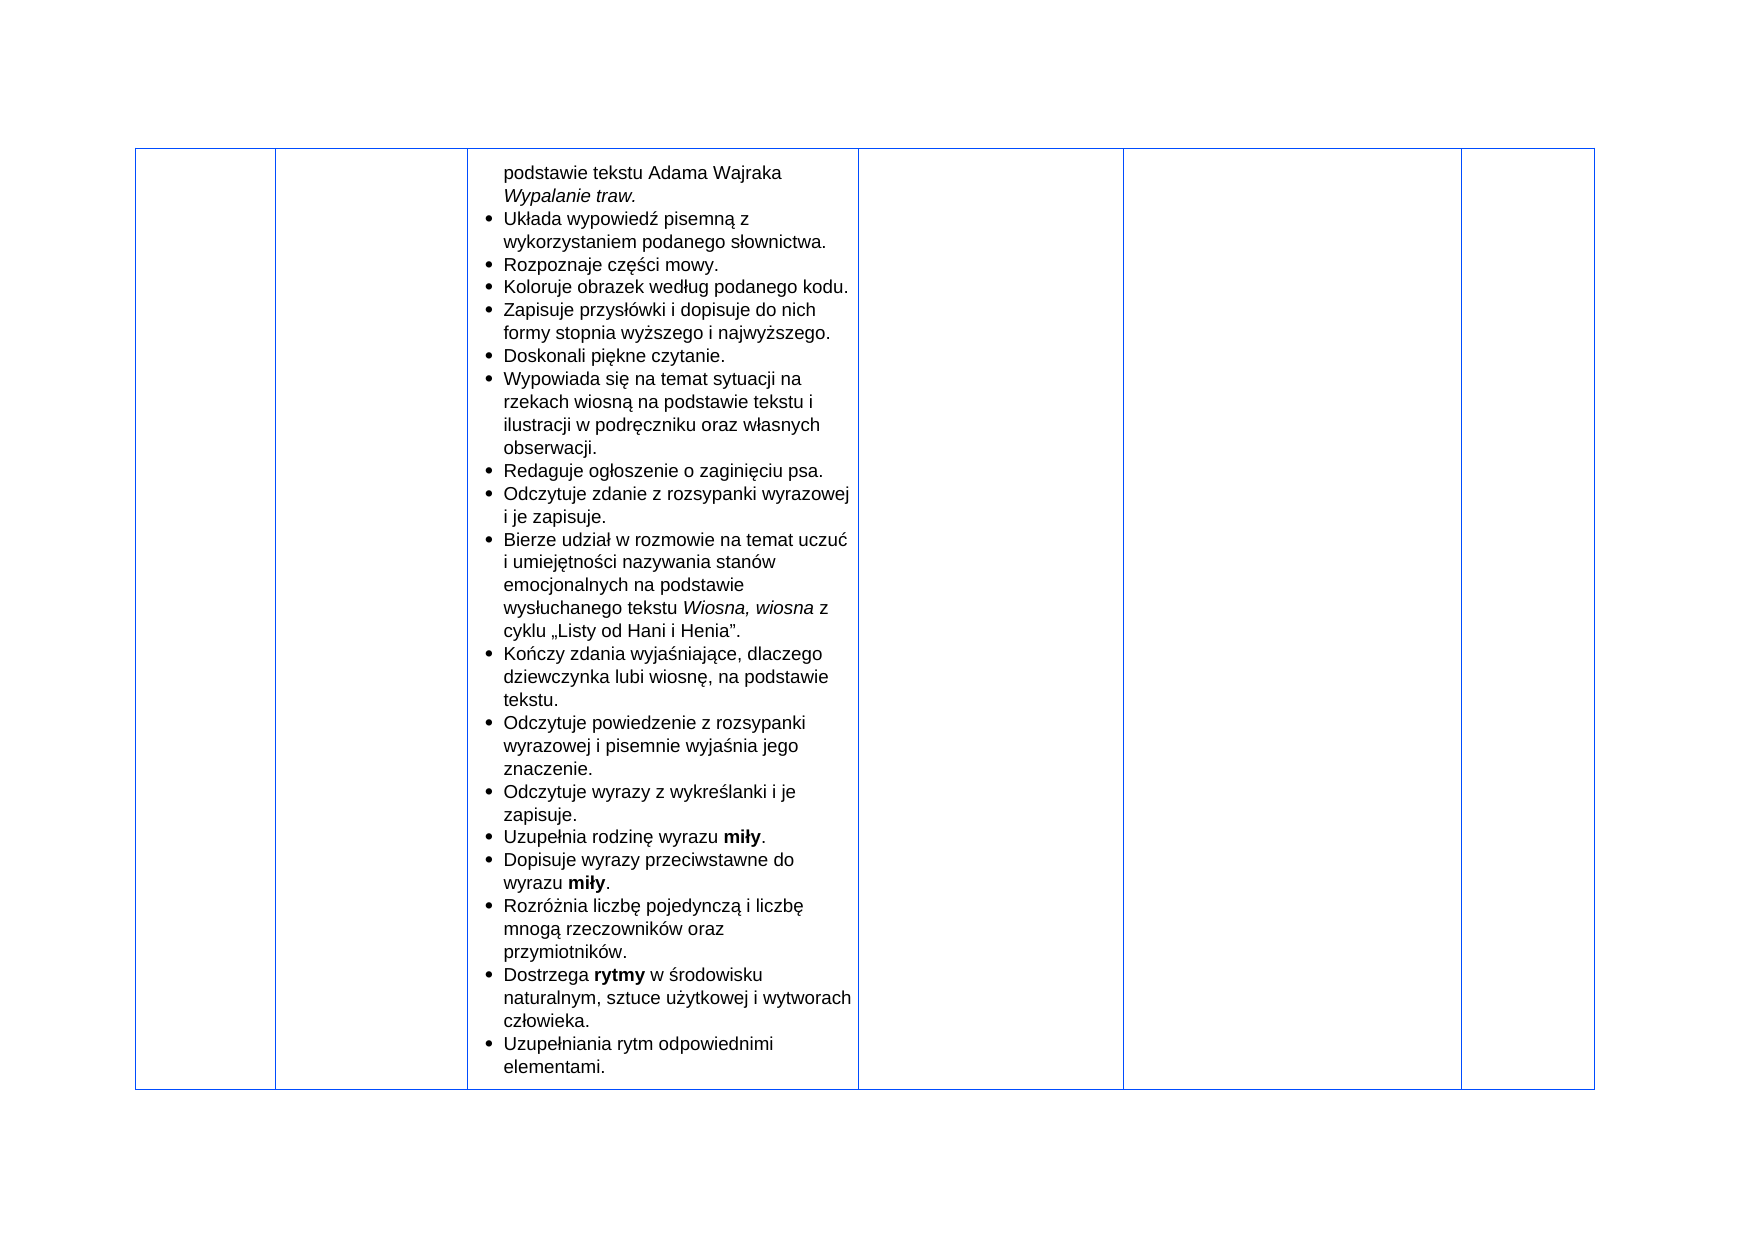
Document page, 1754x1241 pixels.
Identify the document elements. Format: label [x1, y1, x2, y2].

table_cell [1462, 149, 1594, 1089]
table_cell [136, 149, 275, 1089]
table_cell [276, 149, 467, 1089]
table_cell [1124, 149, 1461, 1089]
table_cell [859, 149, 1123, 1089]
table_cell [468, 149, 858, 1089]
